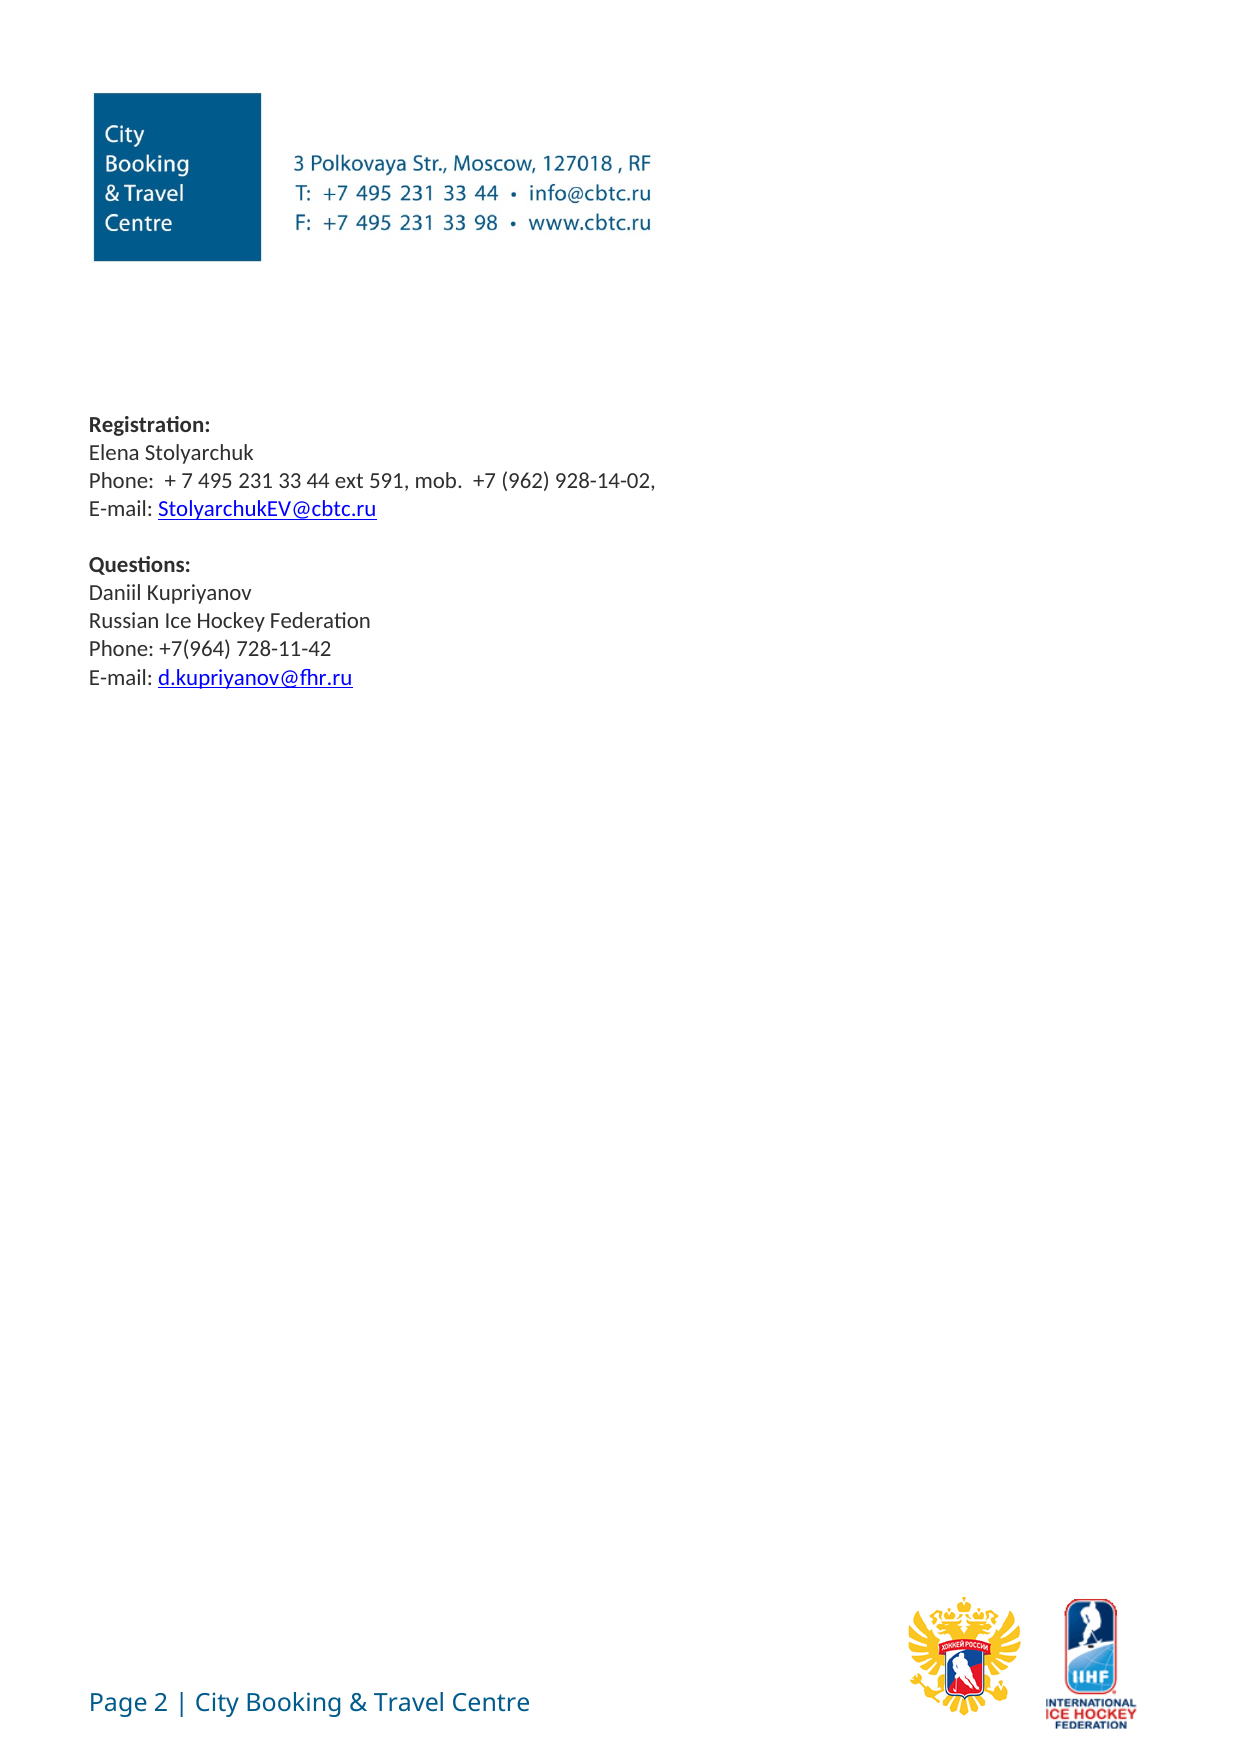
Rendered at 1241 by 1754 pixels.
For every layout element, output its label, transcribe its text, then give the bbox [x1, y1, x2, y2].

text E-mail: d.kupriyanov@fhr.ru [89, 663, 1152, 691]
text Daniil Kupriyanov Russian Ice Hockey Federation Phone: +7(964) 728-11-42 [89, 578, 1152, 663]
text Registration: [89, 410, 1152, 438]
text Questions: [89, 551, 1152, 578]
text E-mail: StolyarchukEV@cbtc.ru [89, 494, 1152, 522]
picture [0, 0, 709, 355]
text Phone: + 7 495 231 33 44 ext 591, mob. +7 (962) 928-14-02, [89, 466, 1152, 494]
text Elena Stolyarchuk [89, 438, 1152, 466]
picture [908, 1580, 1164, 1743]
